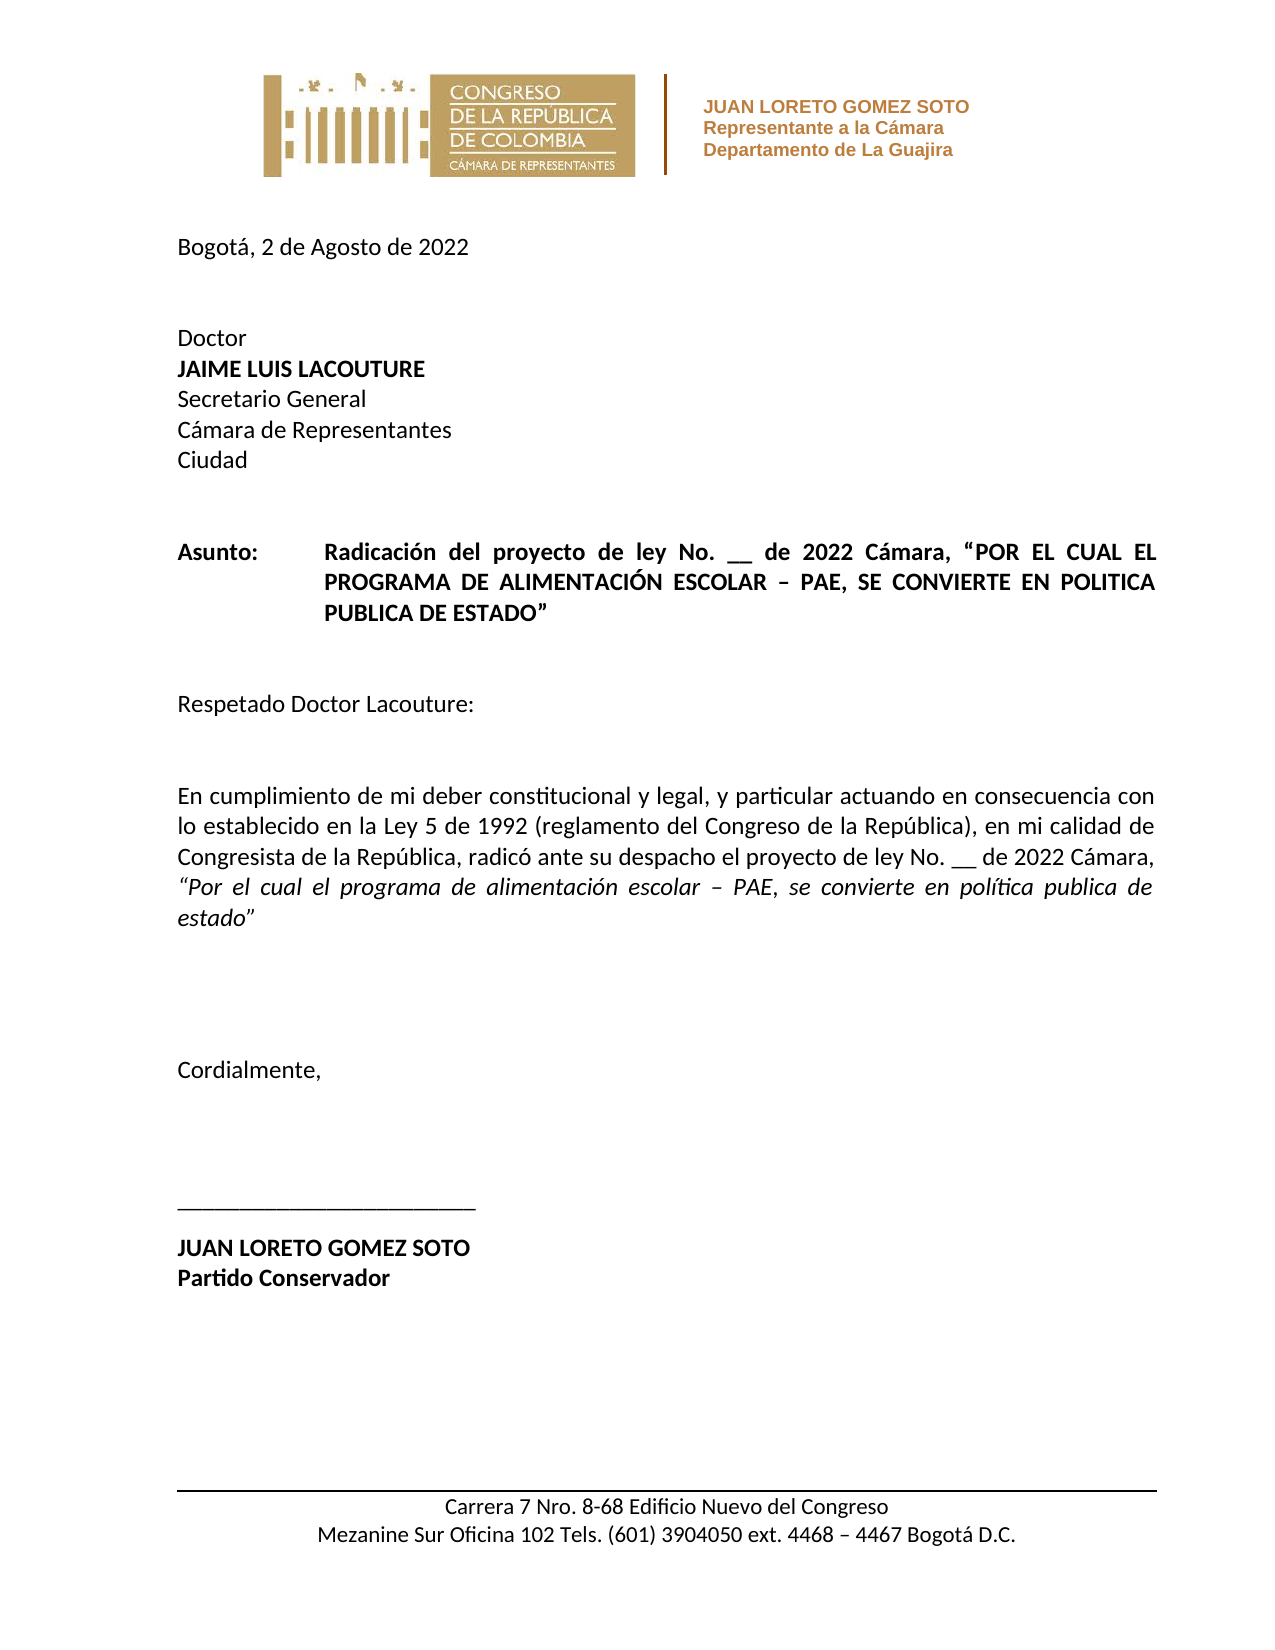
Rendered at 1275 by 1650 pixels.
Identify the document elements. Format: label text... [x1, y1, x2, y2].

text Bogotá, 2 de Agosto de 2022 [177, 231, 1157, 261]
text Ciudad [177, 444, 1157, 475]
picture [263, 73, 636, 177]
text ________________________ [177, 1183, 1157, 1214]
text Partido Conservador [177, 1263, 1157, 1293]
text Doctor [177, 322, 1157, 353]
text JUAN LORETO GOMEZ SOTO [177, 1232, 1157, 1263]
text JAIME LUIS LACOUTURE [177, 353, 1157, 383]
text En cumplimiento de mi deber constitucional y legal, y particular actuando en consecuencia con lo establecido en la Ley 5 de 1992 (reglamento del Congreso de la República), en mi calidad de Congresista de la República, radicó ante su despacho el proyecto de ley No. __ de 2022 Cámara, “Por el cual el programa de alimentación escolar – PAE, se convierte en política publica de estado” [177, 780, 1157, 933]
text Respetado Doctor Lacouture: [177, 688, 1157, 719]
text Cámara de Representantes [177, 414, 1157, 444]
text Asunto: Radicación del proyecto de ley No. __ de 2022 Cámara, “POR EL CUAL EL PROGRAMA DE ALIMENTACIÓN ESCOLAR – PAE, SE CONVIERTE EN POLITICA PUBLICA DE ESTADO” [177, 536, 1157, 627]
text Secretario General [177, 383, 1157, 414]
text Cordialmente, [177, 1055, 1157, 1085]
